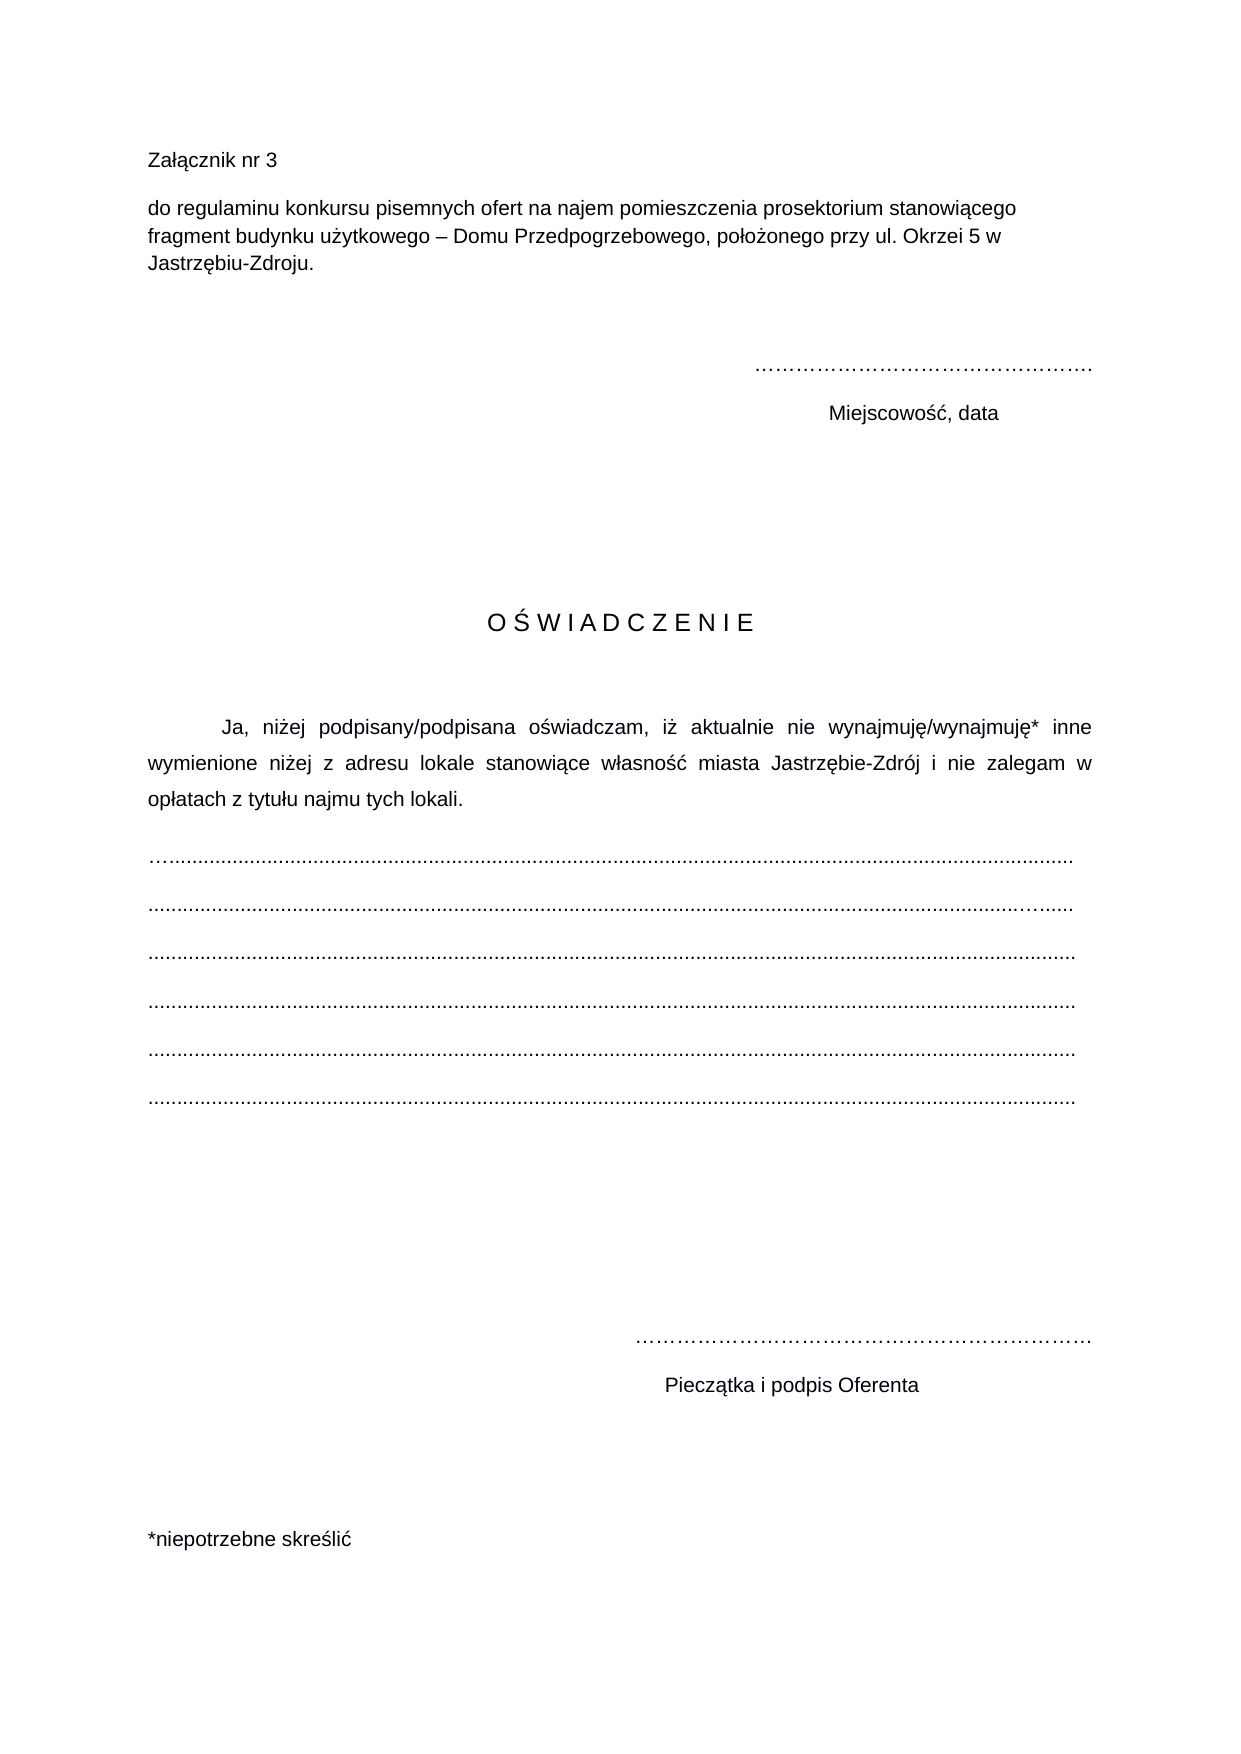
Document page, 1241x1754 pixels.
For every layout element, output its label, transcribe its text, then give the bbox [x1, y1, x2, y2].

text ................................................................................................................................................................. [148, 988, 1093, 1012]
text ………………………………………………………… [148, 1293, 1093, 1348]
text ................................................................................................................................................................. [148, 1085, 1093, 1109]
text Ja, niżej podpisany/podpisana oświadczam, iż aktualnie nie wynajmuję/wynajmuję* inne wymienione niżej z adresu lokale stanowiące własność miasta Jastrzębie-Zdrój i nie zalegam w opłatach z tytułu najmu tych lokali. [148, 715, 1093, 811]
text …………………………………………. [148, 352, 1093, 376]
text Pieczątka i podpis Oferenta [148, 1372, 1093, 1396]
text *niepotrzebne skreślić [148, 1527, 1093, 1551]
text O Ś W I A D C Z E N I E [148, 608, 1093, 637]
text ................................................................................................................................................................. [148, 1037, 1093, 1061]
text ................................................................................................................................................................. [148, 940, 1093, 964]
text Załącznik nr 3 [148, 148, 1093, 172]
text do regulaminu konkursu pisemnych ofert na najem pomieszczenia prosektorium stanowiącego fragment budynku użytkowego – Domu Przedpogrzebowego, położonego przy ul. Okrzei 5 w Jastrzębiu-Zdroju. [148, 196, 1093, 275]
text …............................................................................................................................................................. [148, 843, 1093, 867]
text .......................................................................................................................................................…...... [148, 892, 1093, 916]
text Miejscowość, data [738, 401, 1093, 424]
